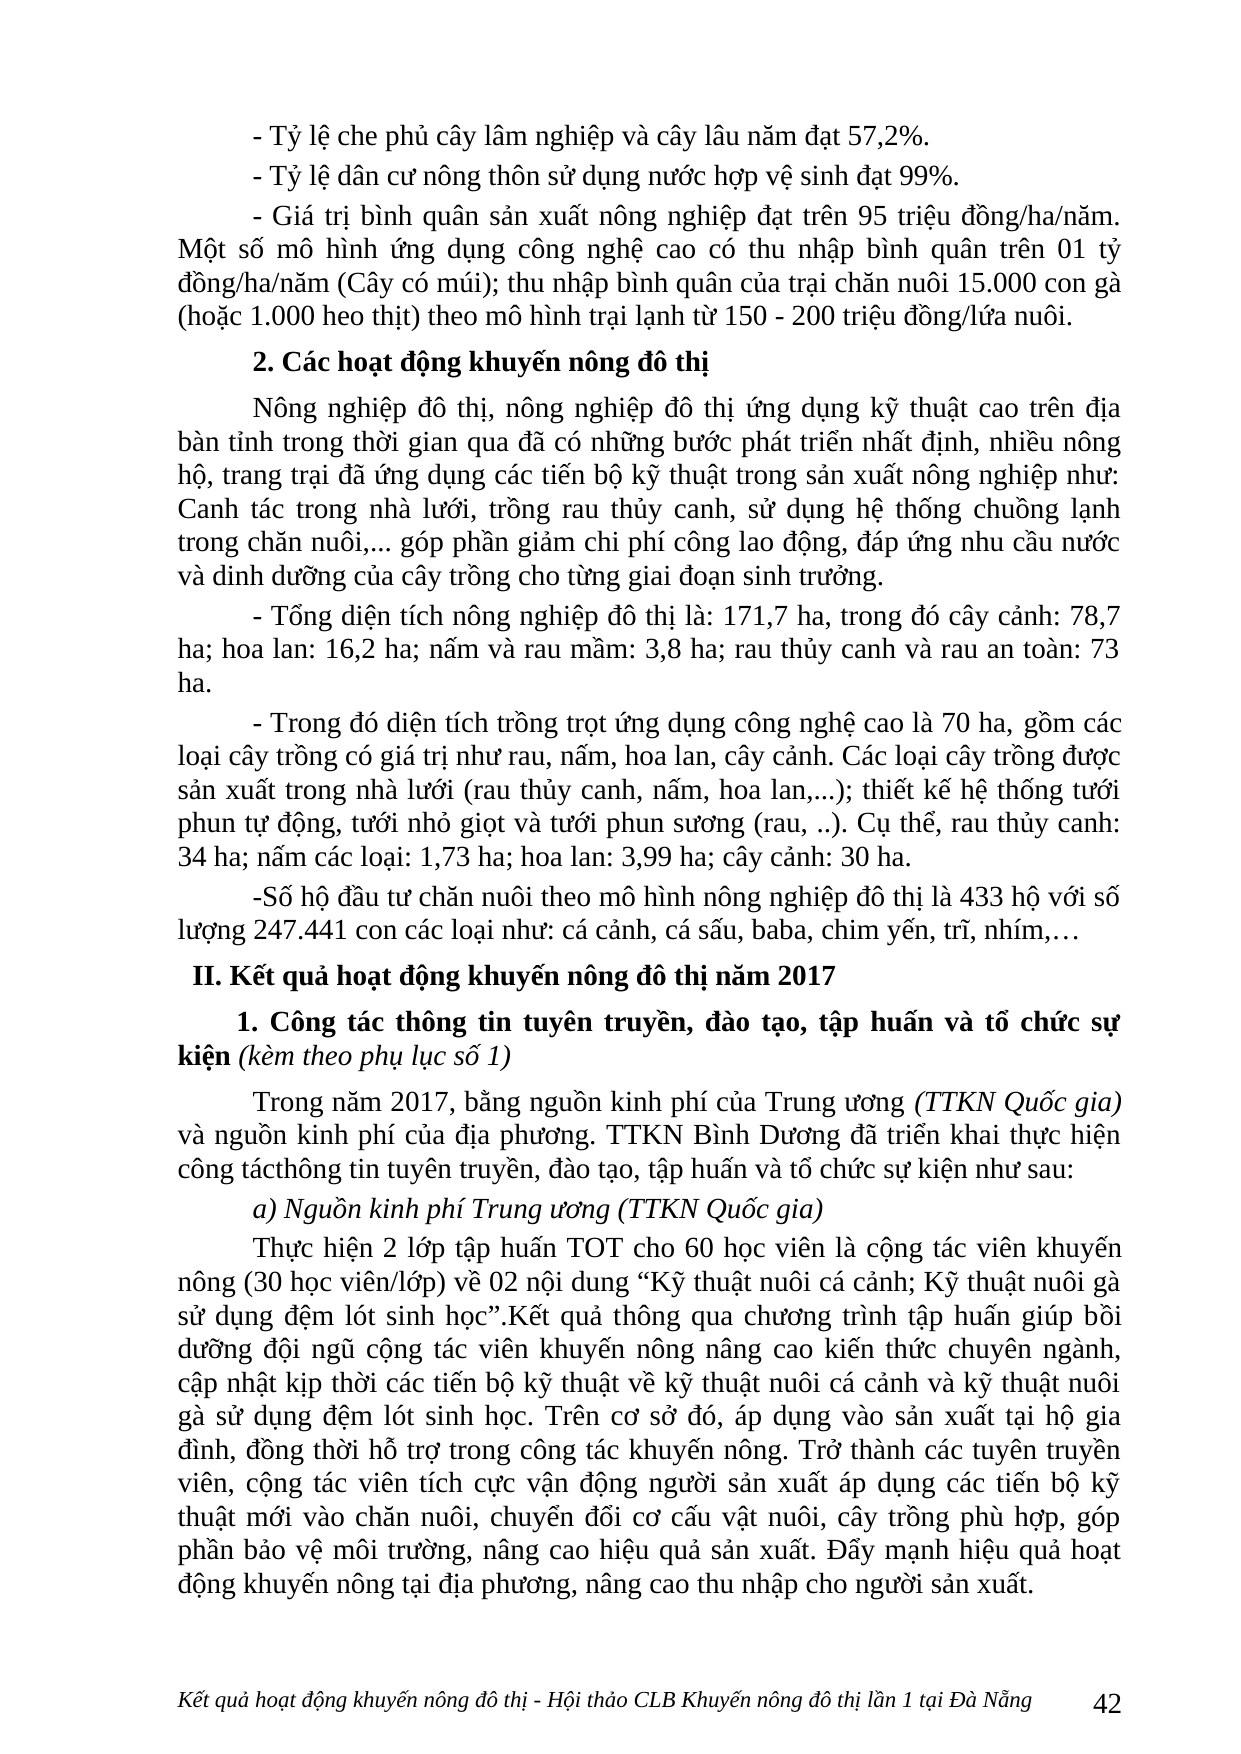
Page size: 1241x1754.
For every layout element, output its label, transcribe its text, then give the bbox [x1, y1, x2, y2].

text -Số hộ đầu tư chăn nuôi theo mô hình nông nghiệp đô thị là 433 hộ với số lượng 247.441 con các loại như: cá cảnh, cá sấu, baba, chim yến, trĩ, nhím,… [177, 879, 1122, 946]
text - Trong đó diện tích trồng trọt ứng dụng công nghệ cao là 70 ha, gồm các loại cây trồng có giá trị như rau, nấm, hoa lan, cây cảnh. Các loại cây trồng được sản xuất trong nhà lưới (rau thủy canh, nấm, hoa lan,...); thiết kế hệ thống tưới phun tự động, tưới nhỏ giọt và tưới phun sương (rau, ..). Cụ thể, rau thủy canh: 34 ha; nấm các loại: 1,73 ha; hoa lan: 3,99 ha; cây cảnh: 30 ha. [177, 705, 1122, 872]
text a) Nguồn kinh phí Trung ương (TTKN Quốc gia) [177, 1191, 1122, 1224]
text Thực hiện 2 lớp tập huấn TOT cho 60 học viên là cộng tác viên khuyến nông (30 học viên/lớp) về 02 nội dung “Kỹ thuật nuôi cá cảnh; Kỹ thuật nuôi gà sử dụng đệm lót sinh học”.Kết quả thông qua chương trình tập huấn giúp bồi dưỡng đội ngũ cộng tác viên khuyến nông nâng cao kiến thức chuyên ngành, cập nhật kịp thời các tiến bộ kỹ thuật về kỹ thuật nuôi cá cảnh và kỹ thuật nuôi gà sử dụng đệm lót sinh học. Trên cơ sở đó, áp dụng vào sản xuất tại hộ gia đình, đồng thời hỗ trợ trong công tác khuyến nông. Trở thành các tuyên truyền viên, cộng tác viên tích cực vận động người sản xuất áp dụng các tiến bộ kỹ thuật mới vào chăn nuôi, chuyển đổi cơ cấu vật nuôi, cây trồng phù hợp, góp phần bảo vệ môi trường, nâng cao hiệu quả sản xuất. Đẩy mạnh hiệu quả hoạt động khuyến nông tại địa phương, nâng cao thu nhập cho người sản xuất. [177, 1231, 1122, 1599]
text II. Kết quả hoạt động khuyến nông đô thị năm 2017 [177, 958, 1122, 992]
text Nông nghiệp đô thị, nông nghiệp đô thị ứng dụng kỹ thuật cao trên địa bàn tỉnh trong thời gian qua đã có những bước phát triển nhất định, nhiều nông hộ, trang trại đã ứng dụng các tiến bộ kỹ thuật trong sản xuất nông nghiệp như: Canh tác trong nhà lưới, trồng rau thủy canh, sử dụng hệ thống chuồng lạnh trong chăn nuôi,... góp phần giảm chi phí công lao động, đáp ứng nhu cầu nước và dinh dưỡng của cây trồng cho từng giai đoạn sinh trưởng. [177, 390, 1122, 592]
text Trong năm 2017, bằng nguồn kinh phí của Trung ương (TTKN Quốc gia) và nguồn kinh phí của địa phương. TTKN Bình Dương đã triển khai thực hiện công tácthông tin tuyên truyền, đào tạo, tập huấn và tổ chức sự kiện như sau: [177, 1084, 1122, 1184]
text 1. Công tác thông tin tuyên truyền, đào tạo, tập huấn và tổ chức sự kiện (kèm theo phụ lục số 1) [177, 1004, 1122, 1071]
text - Giá trị bình quân sản xuất nông nghiệp đạt trên 95 triệu đồng/ha/năm. Một số mô hình ứng dụng công nghệ cao có thu nhập bình quân trên 01 tỷ đồng/ha/năm (Cây có múi); thu nhập bình quân của trại chăn nuôi 15.000 con gà (hoặc 1.000 heo thịt) theo mô hình trại lạnh từ 150 - 200 triệu đồng/lứa nuôi. [177, 198, 1122, 332]
text - Tỷ lệ che phủ cây lâm nghiệp và cây lâu năm đạt 57,2%. [177, 118, 1122, 152]
text - Tỷ lệ dân cư nông thôn sử dụng nước hợp vệ sinh đạt 99%. [177, 158, 1122, 191]
text 2. Các hoạt động khuyến nông đô thị [177, 344, 1122, 378]
text - Tổng diện tích nông nghiệp đô thị là: 171,7 ha, trong đó cây cảnh: 78,7 ha; hoa lan: 16,2 ha; nấm và rau mầm: 3,8 ha; rau thủy canh và rau an toàn: 73 ha. [177, 598, 1122, 698]
